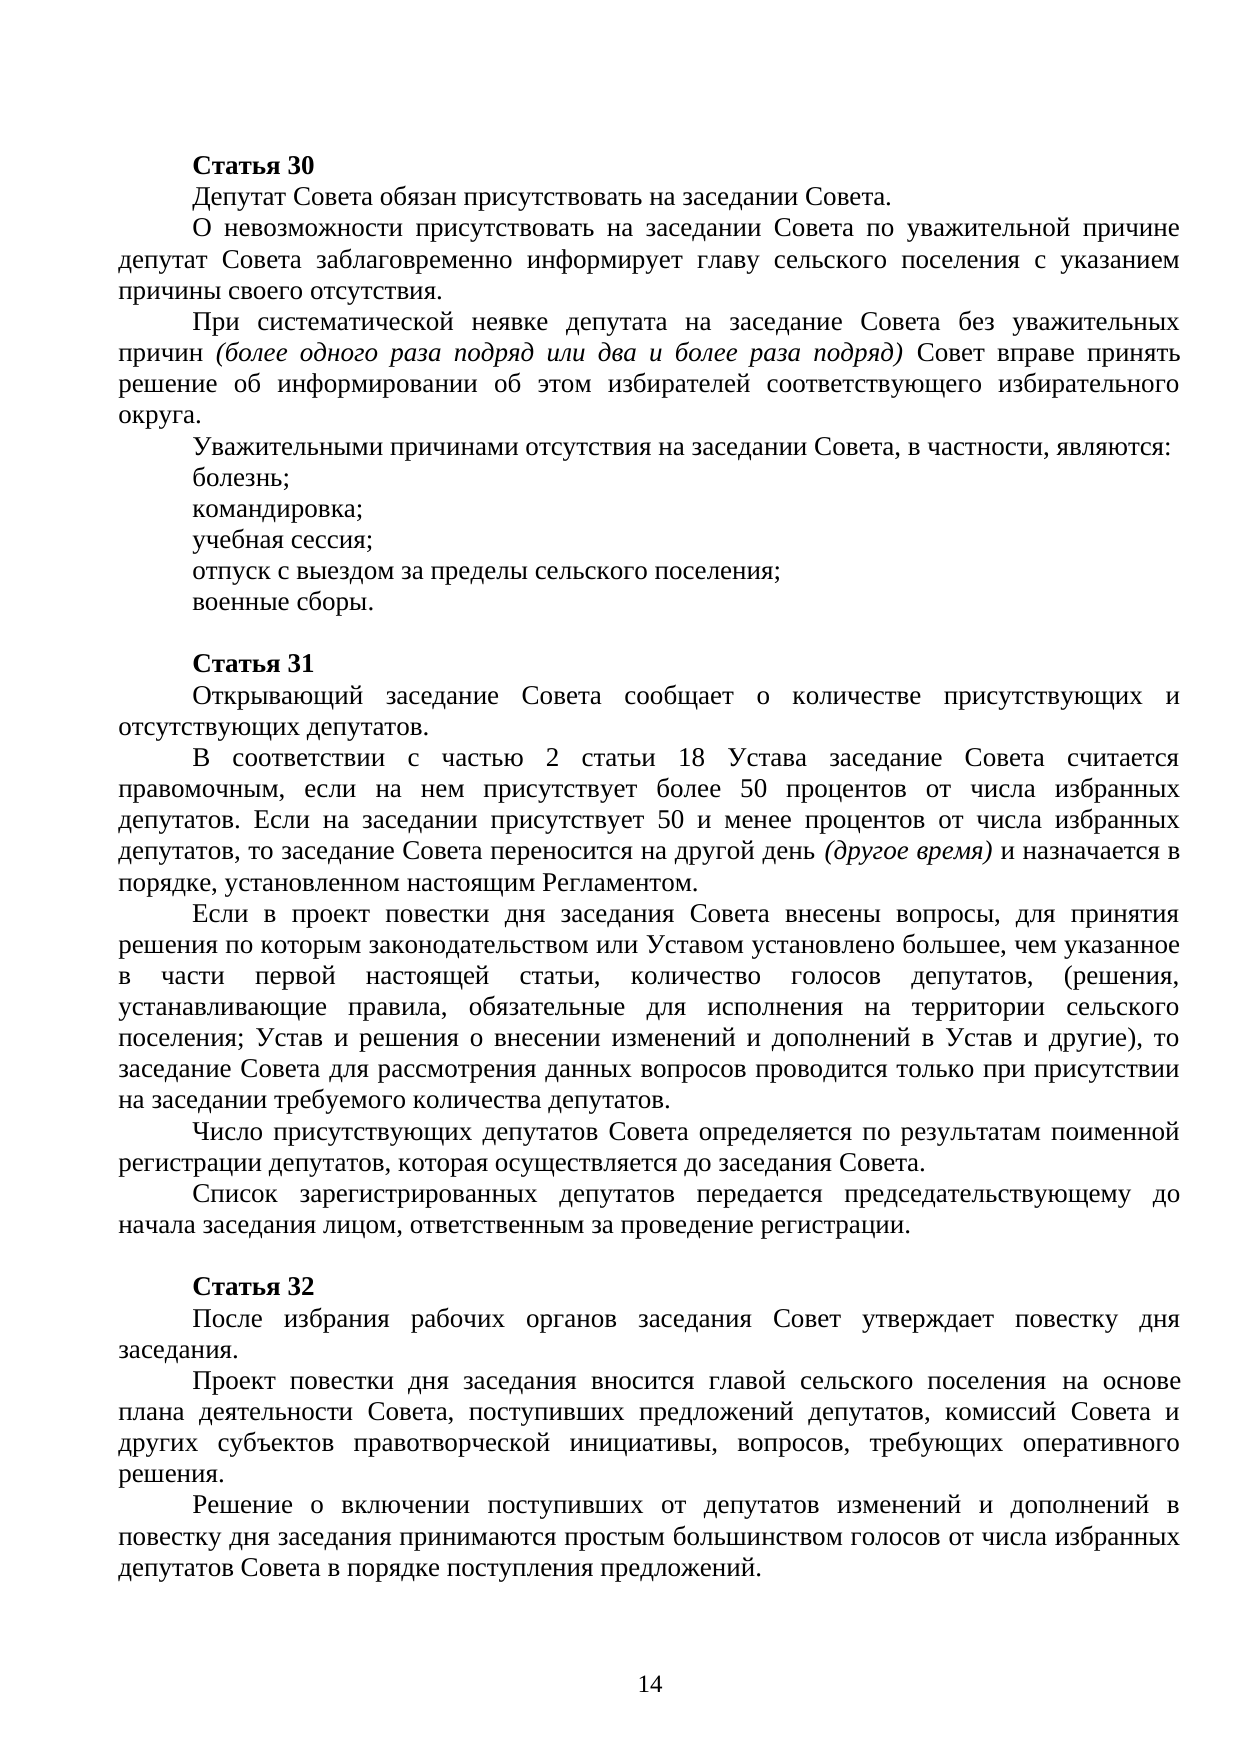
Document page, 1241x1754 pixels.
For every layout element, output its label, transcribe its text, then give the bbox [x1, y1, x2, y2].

text отпуск с выездом за пределы сельского поселения; [118, 554, 1181, 585]
text Статья 32 [118, 1271, 1181, 1302]
text военные сборы. [118, 585, 1181, 616]
text Список зарегистрированных депутатов передается председательствующему до начала заседания лицом, ответственным за проведение регистрации. [118, 1177, 1181, 1239]
text О невозможности присутствовать на заседании Совета по уважительной причине депутат Совета заблаговременно информирует главу сельского поселения с указанием причины своего отсутствия. [118, 212, 1181, 305]
text Уважительными причинами отсутствия на заседании Совета, в частности, являются: [118, 429, 1181, 461]
text При систематической неявке депутата на заседание Совета без уважительных причин (более одного раза подряд или два и более раза подряд) Совет вправе принять решение об информировании об этом избирателей соответствующего избирательного округа. [118, 305, 1181, 429]
text В соответствии с частью 2 статьи 18 Устава заседание Совета считается правомочным, если на нем присутствует более 50 процентов от числа избранных депутатов. Если на заседании присутствует 50 и менее процентов от числа избранных депутатов, то заседание Совета переносится на другой день (другое время) и назначается в порядке, установленном настоящим Регламентом. [118, 741, 1181, 897]
text Статья 31 [118, 648, 1181, 679]
text После избрания рабочих органов заседания Совет утверждает повестку дня заседания. [118, 1302, 1181, 1364]
text Открывающий заседание Совета сообщает о количестве присутствующих и отсутствующих депутатов. [118, 679, 1181, 741]
text Депутат Совета обязан присутствовать на заседании Совета. [118, 180, 1181, 212]
text командировка; [118, 492, 1181, 523]
text Число присутствующих депутатов Совета определяется по результатам поименной регистрации депутатов, которая осуществляется до заседания Совета. [118, 1115, 1181, 1177]
text Статья 30 [118, 149, 1181, 180]
text Решение о включении поступивших от депутатов изменений и дополнений в повестку дня заседания принимаются простым большинством голосов от числа избранных депутатов Совета в порядке поступления предложений. [118, 1488, 1181, 1582]
text Проект повестки дня заседания вносится главой сельского поселения на основе плана деятельности Совета, поступивших предложений депутатов, комиссий Совета и других субъектов правотворческой инициативы, вопросов, требующих оперативного решения. [118, 1364, 1181, 1488]
text болезнь; [118, 461, 1181, 492]
text Если в проект повестки дня заседания Совета внесены вопросы, для принятия решения по которым законодательством или Уставом установлено большее, чем указанное в части первой настоящей статьи, количество голосов депутатов, (решения, устанавливающие правила, обязательные для исполнения на территории сельского поселения; Устав и решения о внесении изменений и дополнений в Устав и другие), то заседание Совета для рассмотрения данных вопросов проводится только при присутствии на заседании требуемого количества депутатов. [118, 897, 1181, 1115]
text учебная сессия; [118, 523, 1181, 554]
